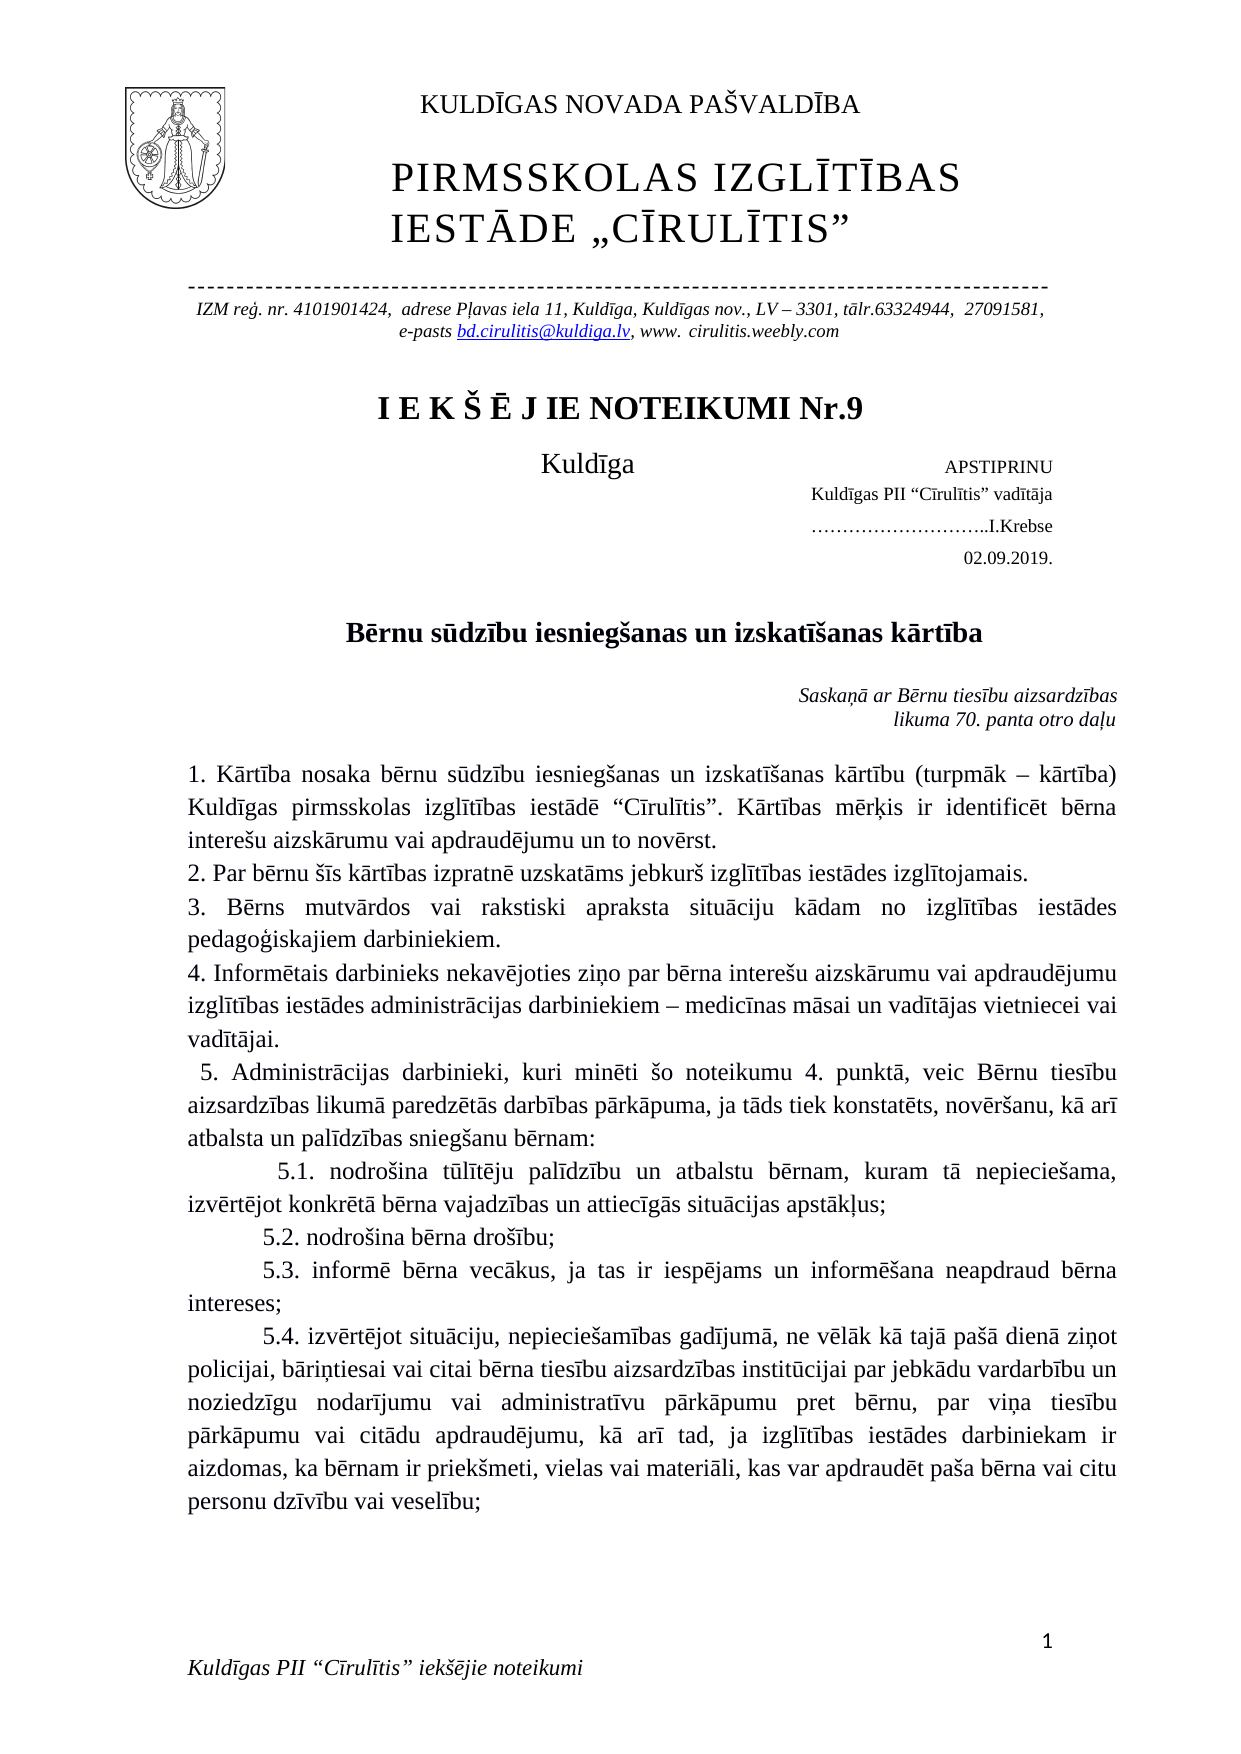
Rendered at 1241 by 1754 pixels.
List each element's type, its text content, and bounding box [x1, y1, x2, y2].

text 4. Informētais darbinieks nekavējoties ziņo par bērna interešu aizskārumu vai apdraudējumu izglītības iestādes administrācijas darbiniekiem – medicīnas māsai un vadītājas vietniecei vai vadītājai. [187, 958, 1118, 1052]
text 5. Administrācijas darbinieki, kuri minēti šo noteikumu 4. punktā, veic Bērnu tiesību aizsardzības likumā paredzētās darbības pārkāpuma, ja tāds tiek konstatēts, novēršanu, kā arī atbalsta un palīdzības sniegšanu bērnam: [187, 1057, 1118, 1151]
text Saskaņā ar Bērnu tiesību aizsardzības [187, 683, 1118, 707]
picture [125, 87, 226, 209]
text 1. Kārtība nosaka bērnu sūdzību iesniegšanas un izskatīšanas kārtību (turpmāk – kārtība) Kuldīgas pirmsskolas izglītības iestādē “Cīrulītis”. Kārtības mērķis ir identificēt bērna interešu aizskārumu vai apdraudējumu un to novērst. [187, 759, 1118, 854]
text KULDĪGAS NOVADA PAŠVALDĪBA [187, 89, 1053, 120]
text Bērnu sūdzību iesniegšanas un izskatīšanas kārtība [187, 616, 1141, 649]
text ………………………..I.Krebse [187, 515, 1053, 536]
text 5.1. nodrošina tūlītēju palīdzību un atbalstu bērnam, kuram tā nepieciešama, izvērtējot konkrētā bērna vajadzības un attiecīgās situācijas apstākļus; [187, 1156, 1118, 1217]
text e-pasts bd.cirulitis@kuldiga.lv, www. cirulitis.weebly.com [187, 320, 1053, 341]
text 5.2. nodrošina bērna drošību; [187, 1222, 1118, 1251]
text 2. Par bērnu šīs kārtības izpratnē uzskatāms jebkurš izglītības iestādes izglītojamais. [187, 858, 1118, 887]
text 3. Bērns mutvārdos vai rakstiski apraksta situāciju kādam no izglītības iestādes pedagoģiskajiem darbiniekiem. [187, 892, 1118, 953]
text ----------------------------------------------------------------------------------------- [187, 272, 1053, 298]
text Kuldīgas PII “Cīrulītis” vadītāja [187, 482, 1053, 504]
text 02.09.2019. [187, 547, 1053, 569]
text IZM reģ. nr. 4101901424, adrese Pļavas iela 11, Kuldīga, Kuldīgas nov., LV – 3301, tālr.63324944, 27091581, [187, 298, 1053, 320]
text I E K Š Ē J IE NOTEIKUMI Nr.9 [187, 388, 1053, 427]
text likuma 70. panta otro daļu [187, 707, 1118, 731]
text PIRMSSKOLAS IZGLĪTĪBAS IESTĀDE „CĪRULĪTIS” [187, 152, 1053, 252]
text 5.4. izvērtējot situāciju, nepieciešamības gadījumā, ne vēlāk kā tajā pašā dienā ziņot policijai, bāriņtiesai vai citai bērna tiesību aizsardzības institūcijai par jebkādu vardarbību un noziedzīgu nodarījumu vai administratīvu pārkāpumu pret bērnu, par viņa tiesību pārkāpumu vai citādu apdraudējumu, kā arī tad, ja izglītības iestādes darbiniekam ir aizdomas, ka bērnam ir priekšmeti, vielas vai materiāli, kas var apdraudēt paša bērna vai citu personu dzīvību vai veselību; [187, 1321, 1118, 1515]
text 5.3. informē bērna vecākus, ja tas ir iespējams un informēšana neapdraud bērna intereses; [187, 1255, 1118, 1317]
text Kuldīga APSTIPRINU [187, 446, 1053, 480]
